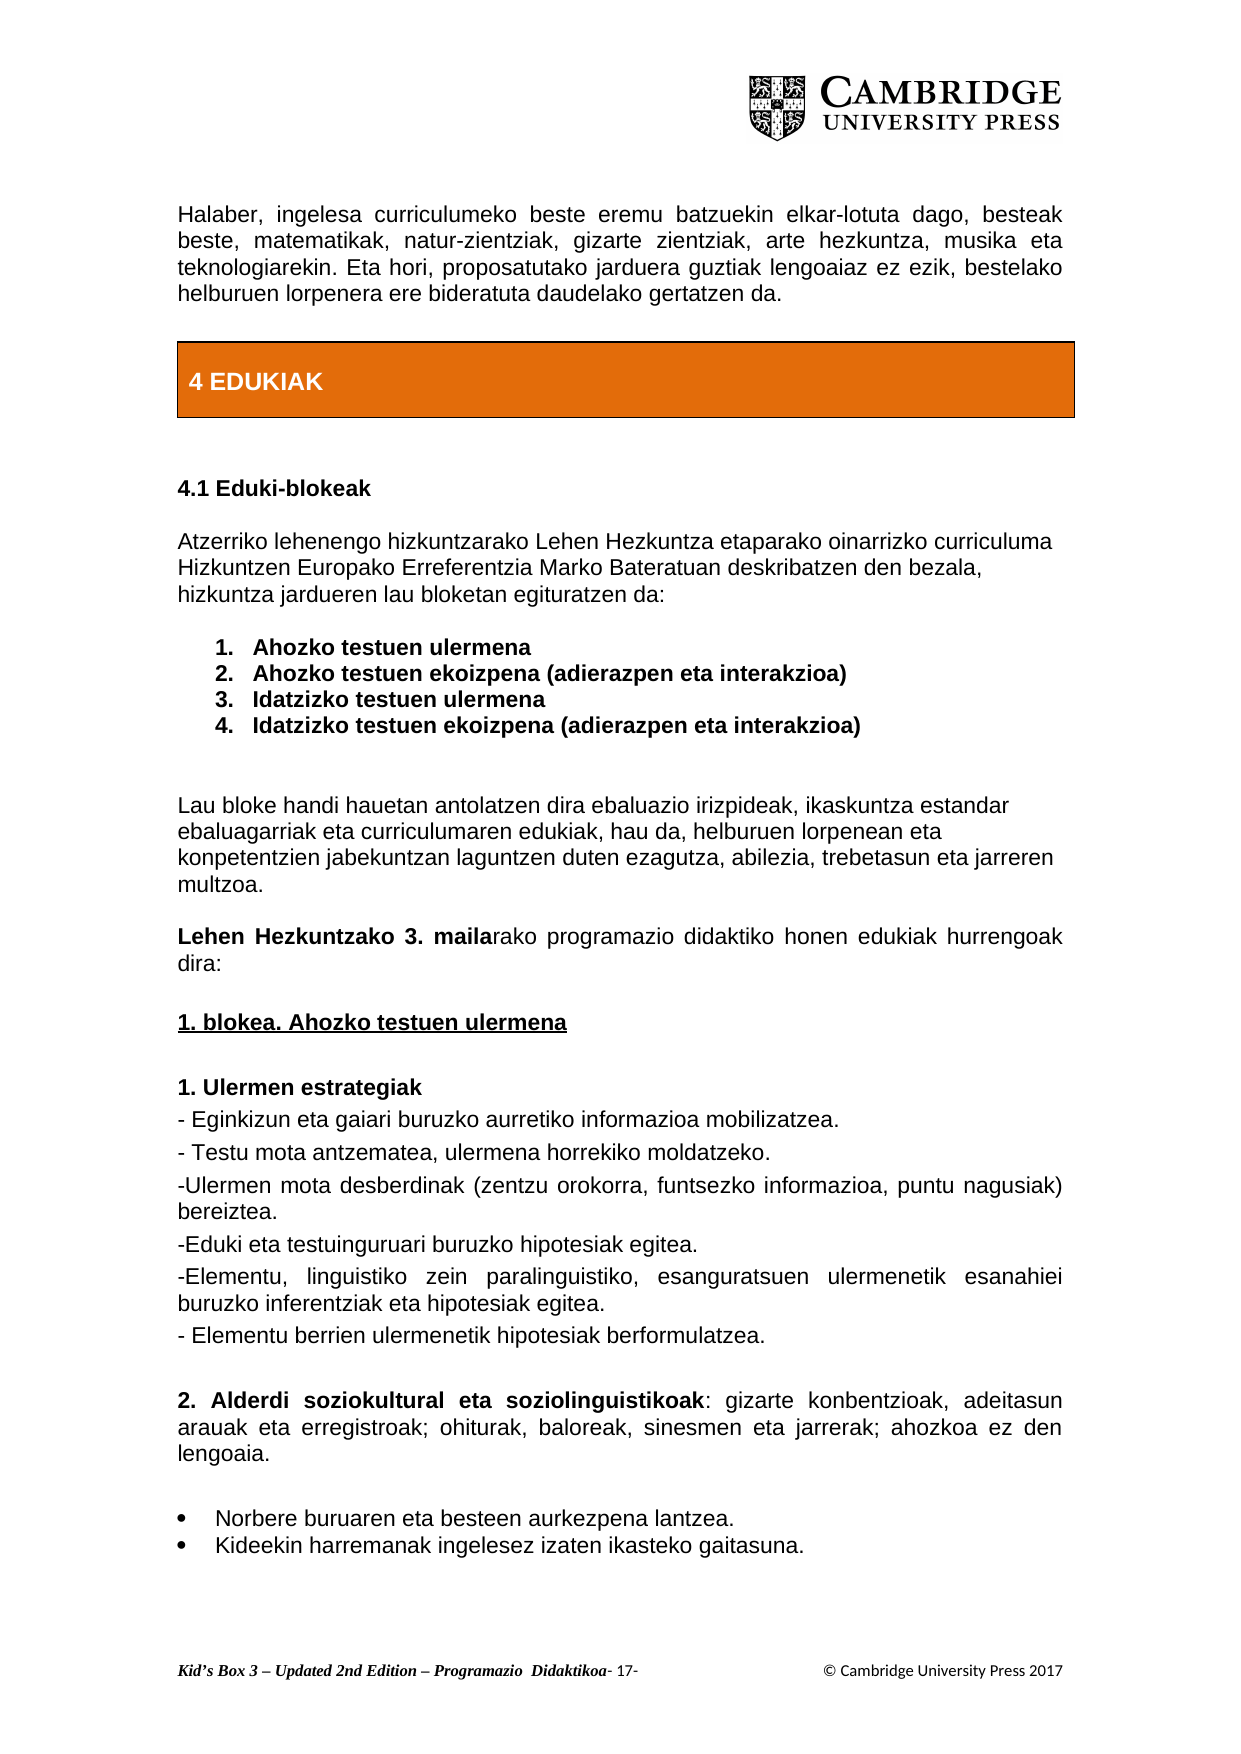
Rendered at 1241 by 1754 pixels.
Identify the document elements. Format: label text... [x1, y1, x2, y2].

text 4.1 Eduki-blokeak [177, 475, 1063, 502]
text - Elementu berrien ulermenetik hipotesiak berformulatzea. [177, 1322, 1063, 1348]
list Ahozko testuen ekoizpena (adierazpen eta interakzioa) [215, 660, 1063, 686]
text - Eginkizun eta gaiari buruzko aurretiko informazioa mobilizatzea. [177, 1106, 1063, 1133]
text -Elementu, linguistiko zein paralinguistiko, esanguratsuen ulermenetik esanahiei buruzko inferentziak eta hipotesiak egitea. [177, 1263, 1063, 1316]
list Idatzizko testuen ulermena [215, 686, 1063, 712]
text Atzerriko lehenengo hizkuntzarako Lehen Hezkuntza etaparako oinarrizko curriculuma Hizkuntzen Europako Erreferentzia Marko Bateratuan deskribatzen den bezala, hizkuntza jardueren lau bloketan egituratzen da: [177, 528, 1063, 607]
list Idatzizko testuen ekoizpena (adierazpen eta interakzioa) [215, 712, 1063, 739]
text -Eduki eta testuinguruari buruzko hipotesiak egitea. [177, 1231, 1063, 1257]
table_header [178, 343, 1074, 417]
text 1. Ulermen estrategiak [177, 1074, 1063, 1100]
text 1. blokea. Ahozko testuen ulermena [177, 1009, 1063, 1035]
text 2. Alderdi soziokultural eta soziolinguistikoak: gizarte konbentzioak, adeitasun arauak eta erregistroak; ohiturak, baloreak, sinesmen eta jarrerak; ahozkoa ez den lengoaia. [177, 1387, 1063, 1466]
text -Ulermen mota desberdinak (zentzu orokorra, funtsezko informazioa, puntu nagusiak) bereiztea. [177, 1172, 1063, 1224]
title Halaber, ingelesa curriculumeko beste eremu batzuekin elkar-lotuta dago, besteak beste, matematikak, natur-zientziak, gizarte zientziak, arte hezkuntza, musika eta teknologiarekin. Eta hori, proposatutako jarduera guztiak lengoaiaz ez ezik, bestelako helburuen lorpenera ere bideratuta daudelako gertatzen da. [177, 201, 1063, 306]
picture [746, 73, 1064, 144]
title Lehen Hezkuntzako 3. mailarako programazio didaktiko honen edukiak hurrengoak dira: [177, 923, 1063, 976]
title Kideekin harremanak ingelesez izaten ikasteko gaitasuna. [177, 1532, 1063, 1558]
list Ahozko testuen ulermena [215, 633, 1063, 660]
text - Testu mota antzematea, ulermena horrekiko moldatzeko. [177, 1139, 1063, 1165]
text Lau bloke handi hauetan antolatzen dira ebaluazio irizpideak, ikaskuntza estandar ebaluagarriak eta curriculumaren edukiak, hau da, helburuen lorpenean eta konpetentzien jabekuntzan laguntzen duten ezagutza, abilezia, trebetasun eta jarreren multzoa. [177, 792, 1063, 897]
title Norbere buruaren eta besteen aurkezpena lantzea. [177, 1505, 1063, 1532]
